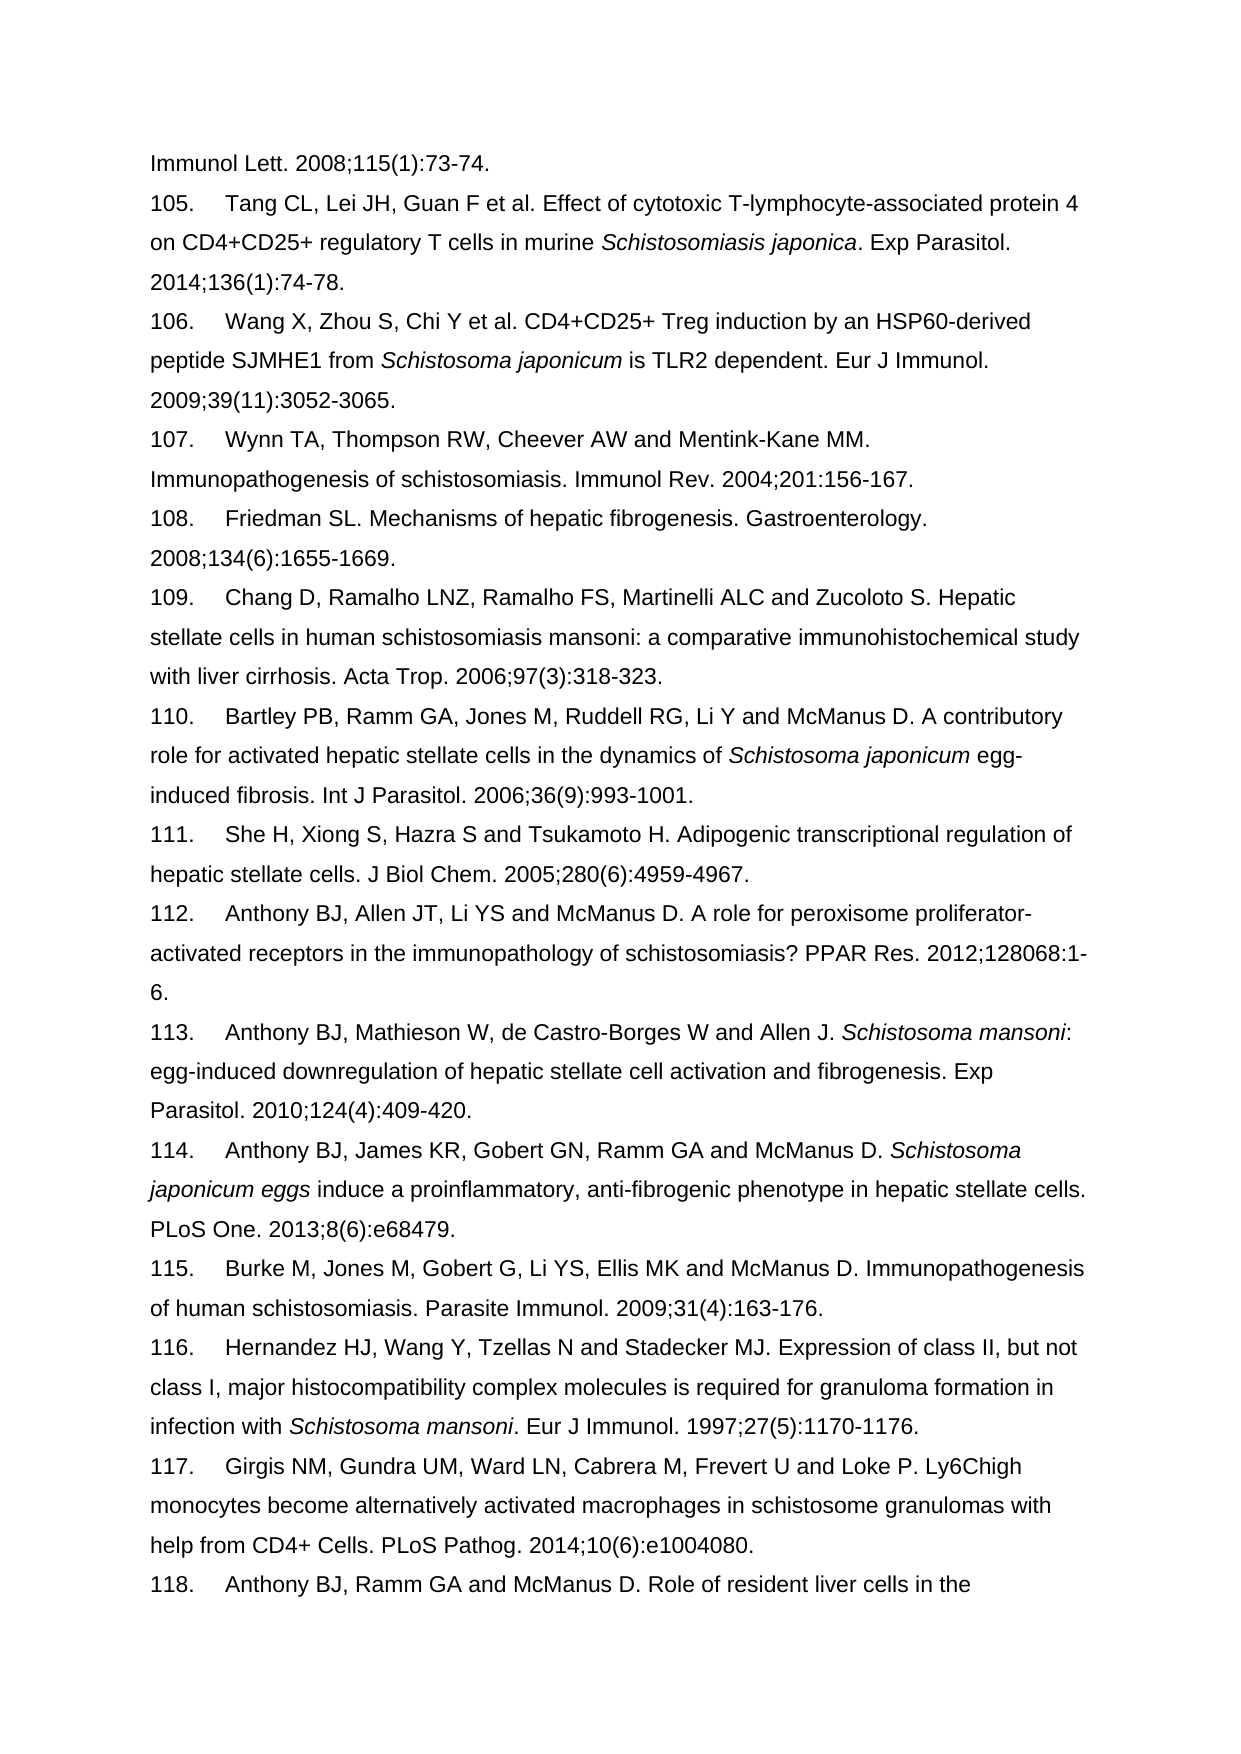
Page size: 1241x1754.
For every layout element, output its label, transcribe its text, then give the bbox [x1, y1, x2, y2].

list 107. Wynn TA, Thompson RW, Cheever AW and Mentink-Kane MM. Immunopathogenesis of schistosomiasis. Immunol Rev. 2004;201:156-167. [150, 426, 1090, 492]
list 110. Bartley PB, Ramm GA, Jones M, Ruddell RG, Li Y and McManus D. A contributory role for activated hepatic stellate cells in the dynamics of Schistosoma japonicum egg-induced fibrosis. Int J Parasitol. 2006;36(9):993-1001. [150, 703, 1090, 808]
list 115. Burke M, Jones M, Gobert G, Li YS, Ellis MK and McManus D. Immunopathogenesis of human schistosomiasis. Parasite Immunol. 2009;31(4):163-176. [150, 1255, 1090, 1321]
list 116. Hernandez HJ, Wang Y, Tzellas N and Stadecker MJ. Expression of class II, but not class I, major histocompatibility complex molecules is required for granuloma formation in infection with Schistosoma mansoni. Eur J Immunol. 1997;27(5):1170-1176. [150, 1334, 1090, 1440]
list 111. She H, Xiong S, Hazra S and Tsukamoto H. Adipogenic transcriptional regulation of hepatic stellate cells. J Biol Chem. 2005;280(6):4959-4967. [150, 821, 1090, 887]
list 113. Anthony BJ, Mathieson W, de Castro-Borges W and Allen J. Schistosoma mansoni: egg-induced downregulation of hepatic stellate cell activation and fibrogenesis. Exp Parasitol. 2010;124(4):409-420. [150, 1018, 1090, 1124]
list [150, 1571, 1090, 1598]
list 109. Chang D, Ramalho LNZ, Ramalho FS, Martinelli ALC and Zucoloto S. Hepatic stellate cells in human schistosomiasis mansoni: a comparative immunohistochemical study with liver cirrhosis. Acta Trop. 2006;97(3):318-323. [150, 584, 1090, 689]
list 112. Anthony BJ, Allen JT, Li YS and McManus D. A role for peroxisome proliferator-activated receptors in the immunopathology of schistosomiasis? PPAR Res. 2012;128068:1-6. [150, 900, 1090, 1005]
list 117. Girgis NM, Gundra UM, Ward LN, Cabrera M, Frevert U and Loke P. Ly6Chigh monocytes become alternatively activated macrophages in schistosome granulomas with help from CD4+ Cells. PLoS Pathog. 2014;10(6):e1004080. [150, 1453, 1090, 1558]
list 108. Friedman SL. Mechanisms of hepatic fibrogenesis. Gastroenterology. 2008;134(6):1655-1669. [150, 505, 1090, 571]
list 106. Wang X, Zhou S, Chi Y et al. CD4+CD25+ Treg induction by an HSP60-derived peptide SJMHE1 from Schistosoma japonicum is TLR2 dependent. Eur J Immunol. 2009;39(11):3052-3065. [150, 308, 1090, 413]
list 105. Tang CL, Lei JH, Guan F et al. Effect of cytotoxic T-lymphocyte-associated protein 4 on CD4+CD25+ regulatory T cells in murine Schistosomiasis japonica. Exp Parasitol. 2014;136(1):74-78. [150, 189, 1090, 295]
list 114. Anthony BJ, James KR, Gobert GN, Ramm GA and McManus D. Schistosoma japonicum eggs induce a proinflammatory, anti-fibrogenic phenotype in hepatic stellate cells. PLoS One. 2013;8(6):e68479. [150, 1137, 1090, 1242]
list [150, 150, 1090, 176]
